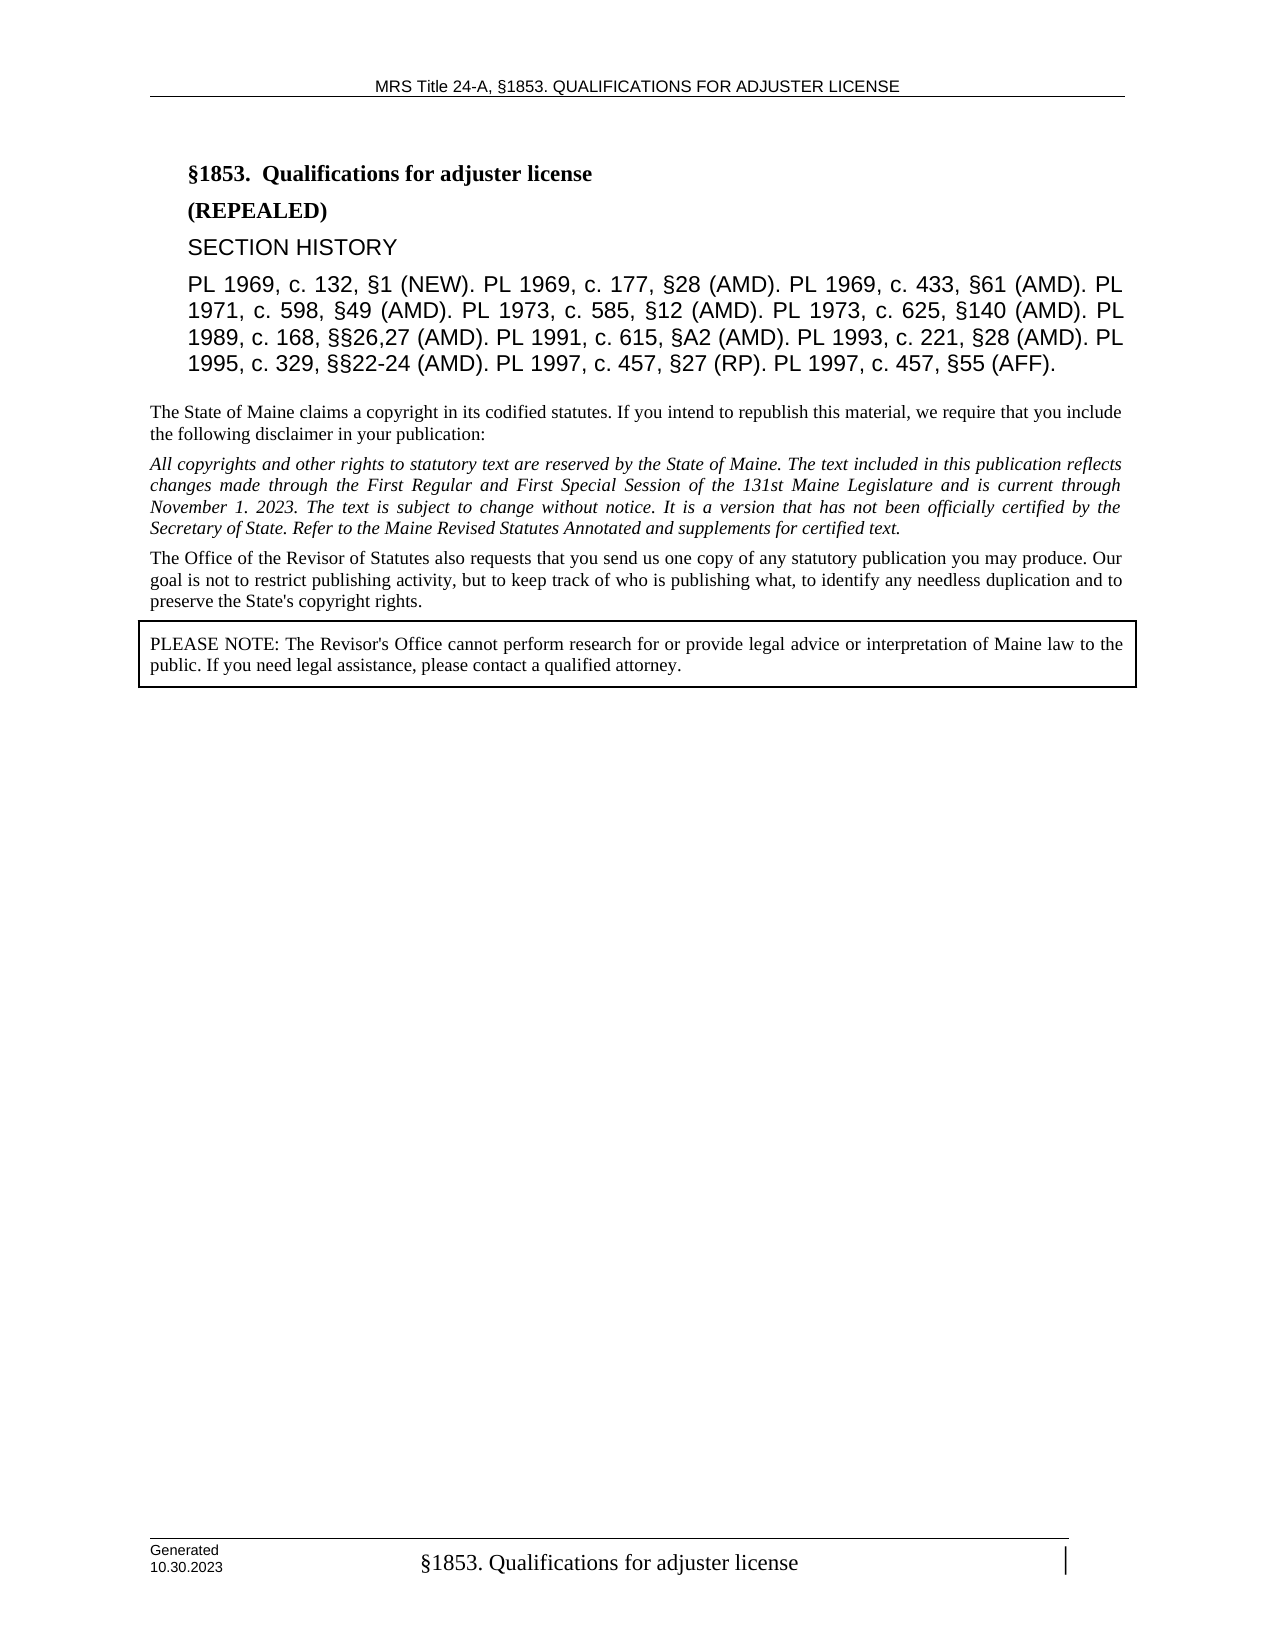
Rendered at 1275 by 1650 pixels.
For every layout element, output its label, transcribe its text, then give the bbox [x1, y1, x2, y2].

text §1853. Qualifications for adjuster license [187, 160, 1125, 187]
text All copyrights and other rights to statutory text are reserved by the State of Maine. The text included in this publication reflects changes made through the First Regular and First Special Session of the 131st Maine Legislature and is current through November 1. 2023 . The text is subject to change without notice. It is a version that has not been officially certified by the Secretary of State. Refer to the Maine Revised Statutes Annotated and supplements for certified text. [150, 453, 1125, 539]
text The Office of the Revisor of Statutes also requests that you send us one copy of any statutory publication you may produce. Our goal is not to restrict publishing activity, but to keep track of who is publishing what, to identify any needless duplication and to preserve the State's copyright rights. [150, 547, 1125, 612]
text (REPEALED) [187, 197, 1125, 223]
text SECTION HISTORY [187, 234, 1125, 260]
text PL 1969, c. 132, §1 (NEW). PL 1969, c. 177, §28 (AMD). PL 1969, c. 433, §61 (AMD). PL 1971, c. 598, §49 (AMD). PL 1973, c. 585, §12 (AMD). PL 1973, c. 625, §140 (AMD). PL 1989, c. 168, §§26,27 (AMD). PL 1991, c. 615, §A2 (AMD). PL 1993, c. 221, §28 (AMD). PL 1995, c. 329, §§22-24 (AMD). PL 1997, c. 457, §27 (RP). PL 1997, c. 457, §55 (AFF). [187, 271, 1125, 376]
text PLEASE NOTE: The Revisor's Office cannot perform research for or provide legal advice or interpretation of Maine law to the public. If you need legal assistance, please contact a qualified attorney. [140, 622, 1135, 686]
text The State of Maine claims a copyright in its codified statutes. If you intend to republish this material, we require that you include the following disclaimer in your publication: [150, 401, 1125, 444]
